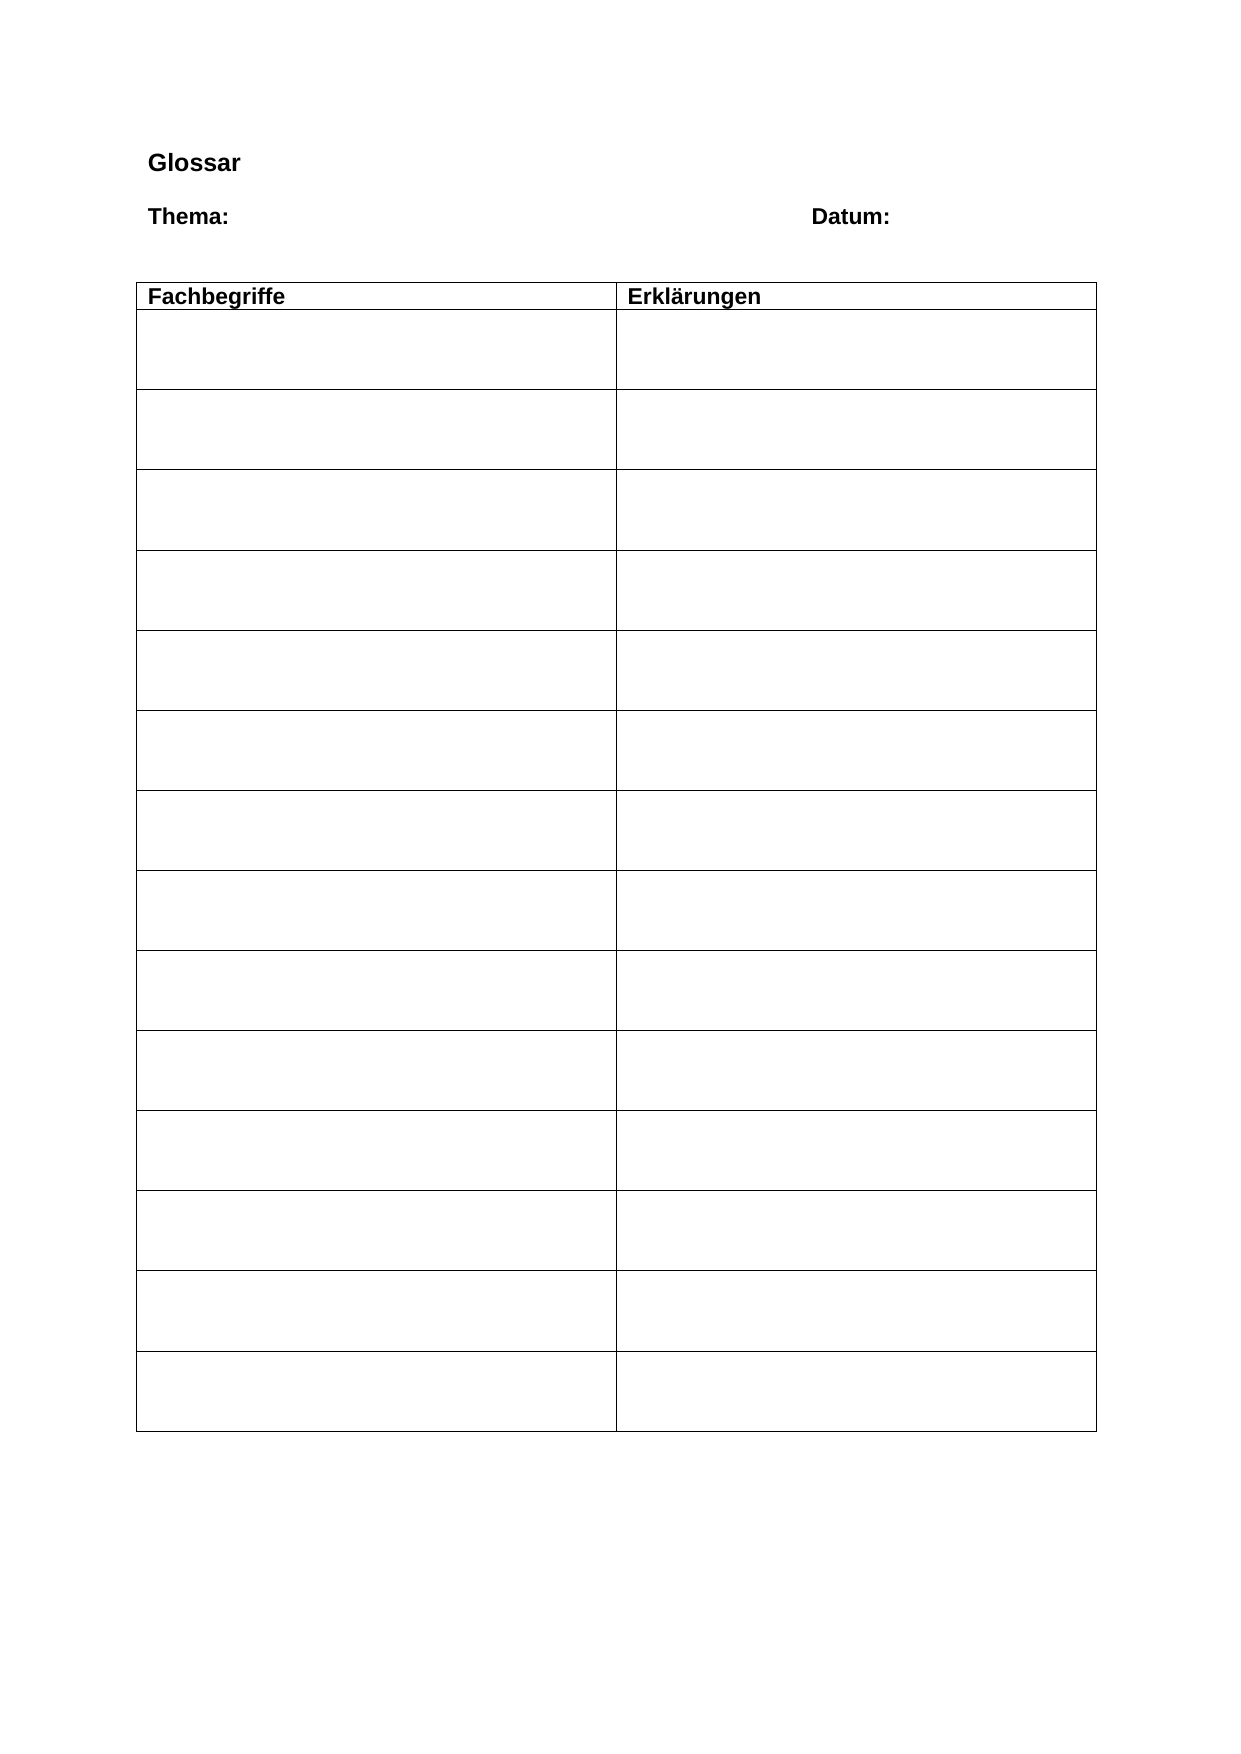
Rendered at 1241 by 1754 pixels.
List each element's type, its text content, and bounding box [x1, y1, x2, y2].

table_cell [617, 1111, 1096, 1190]
table_cell [617, 631, 1096, 710]
table_cell [137, 390, 616, 469]
text Thema: Datum: [148, 203, 1093, 229]
table_cell [617, 390, 1096, 469]
table_cell [617, 711, 1096, 790]
table_cell [137, 310, 616, 389]
table_cell [137, 1111, 616, 1190]
table_cell [137, 711, 616, 790]
table_cell [137, 1352, 616, 1431]
table_cell [137, 1191, 616, 1270]
table_cell [617, 310, 1096, 389]
table_cell [617, 1352, 1096, 1431]
table_cell [617, 1271, 1096, 1351]
table_header Fachbegriffe [137, 283, 616, 309]
table_cell [137, 791, 616, 870]
table_cell [617, 551, 1096, 629]
table_cell [137, 631, 616, 710]
table_cell [137, 1271, 616, 1351]
table_cell [617, 871, 1096, 950]
table_cell [137, 551, 616, 629]
table_cell [617, 951, 1096, 1030]
table_cell [137, 951, 616, 1030]
table_cell [617, 791, 1096, 870]
table_cell [137, 871, 616, 950]
table_cell [137, 470, 616, 549]
table_cell [617, 1191, 1096, 1270]
table_header Erklärungen [617, 283, 1096, 309]
text Glossar [148, 148, 1093, 176]
table_cell [617, 470, 1096, 549]
table_cell [617, 1031, 1096, 1110]
table_cell [137, 1031, 616, 1110]
